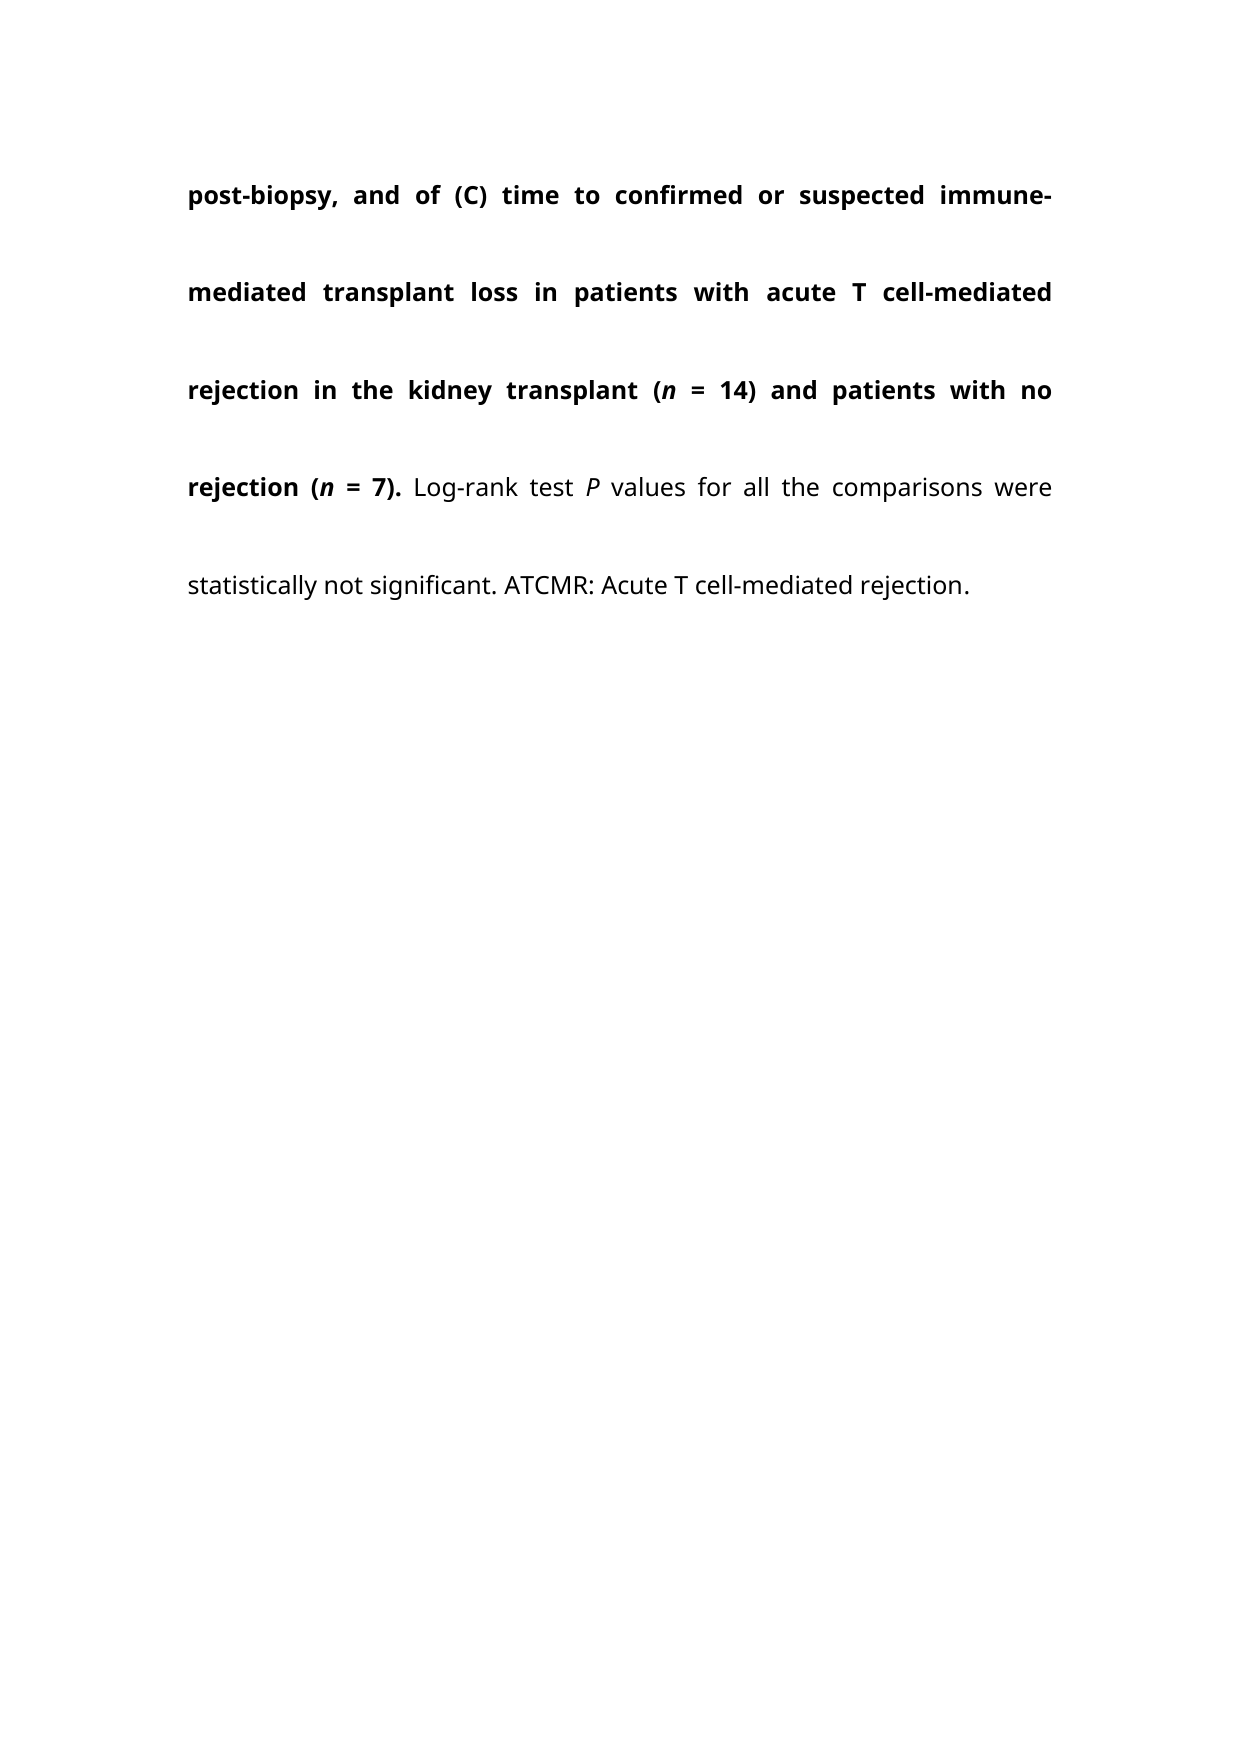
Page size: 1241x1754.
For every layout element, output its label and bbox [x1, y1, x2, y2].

text [187, 162, 1053, 617]
